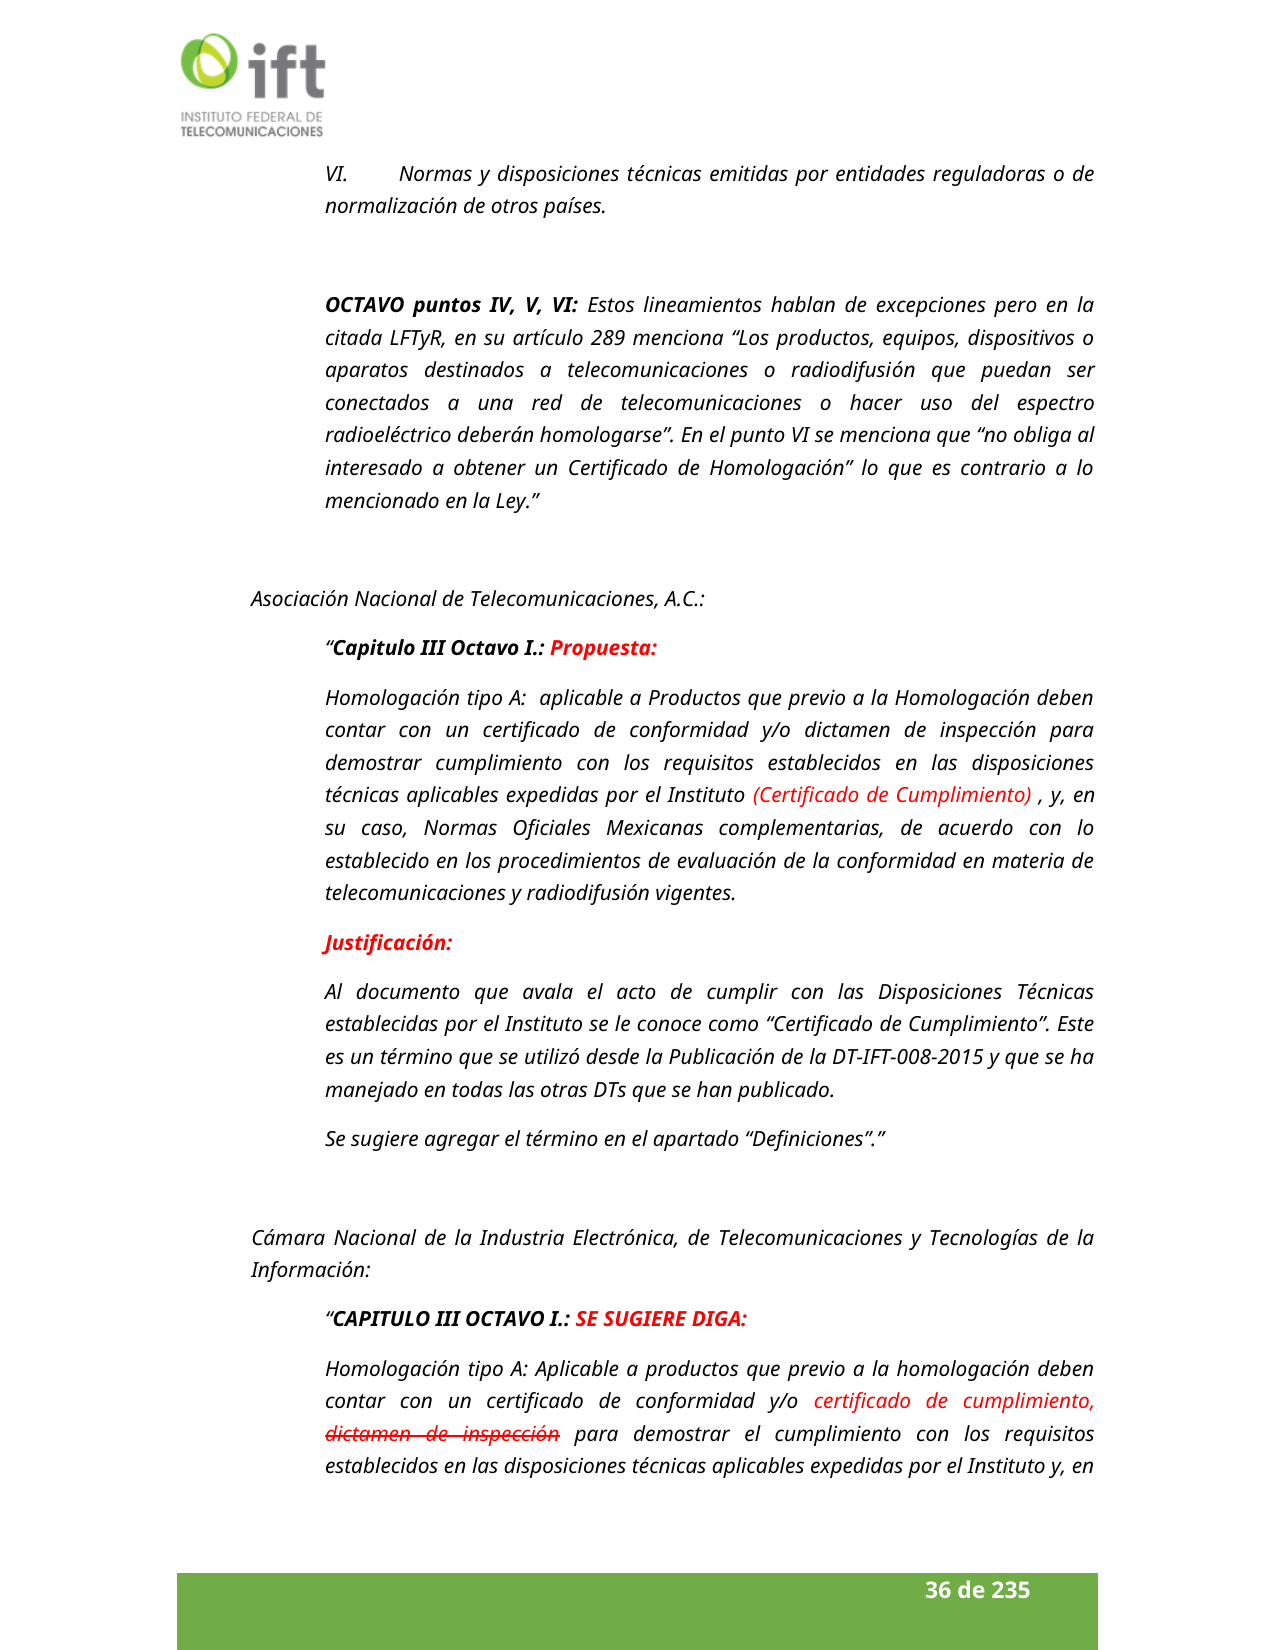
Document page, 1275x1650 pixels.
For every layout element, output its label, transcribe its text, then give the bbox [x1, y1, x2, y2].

text Justificación: [251, 928, 1098, 956]
text Se sugiere agregar el término en el apartado “Definiciones”.” [251, 1124, 1098, 1152]
text Al documento que avala el acto de cumplir con las Disposiciones Técnicas establecidas por el Instituto se le conoce como “Certificado de Cumplimiento”. Este es un término que se utilizó desde la Publicación de la DT-IFT-008-2015 y que se ha manejado en todas las otras DTs que se han publicado. [325, 977, 1098, 1103]
text Asociación Nacional de Telecomunicaciones, A.C.: [251, 584, 1098, 613]
text “CAPITULO III OCTAVO I.: SE SUGIERE DIGA: [251, 1304, 1098, 1333]
text Homologación tipo A: aplicable a Productos que previo a la Homologación deben contar con un certificado de conformidad y/o dictamen de inspección para demostrar cumplimiento con los requisitos establecidos en las disposiciones técnicas aplicables expedidas por el Instituto (Certificado de Cumplimiento) , y, en su caso, Normas Oficiales Mexicanas complementarias, de acuerdo con lo establecido en los procedimientos de evaluación de la conformidad en materia de telecomunicaciones y radiodifusión vigentes. [325, 683, 1098, 907]
text OCTAVO puntos IV, V, VI: Estos lineamientos hablan de excepciones pero en la citada LFTyR, en su artículo 289 menciona “Los productos, equipos, dispositivos o aparatos destinados a telecomunicaciones o radiodifusión que puedan ser conectados a una red de telecomunicaciones o hacer uso del espectro radioeléctrico deberán homologarse”. En el punto VI se menciona que “no obliga al interesado a obtener un Certificado de Homologación” lo que es contrario a lo mencionado en la Ley.” [325, 290, 1098, 514]
text Cámara Nacional de la Industria Electrónica, de Telecomunicaciones y Tecnologías de la Información: [251, 1223, 1098, 1284]
text “Capitulo III Octavo I.: Propuesta: [251, 633, 1098, 662]
text VI. Normas y disposiciones técnicas emitidas por entidades reguladoras o de normalización de otros países. [325, 159, 1098, 220]
picture [177, 27, 334, 145]
